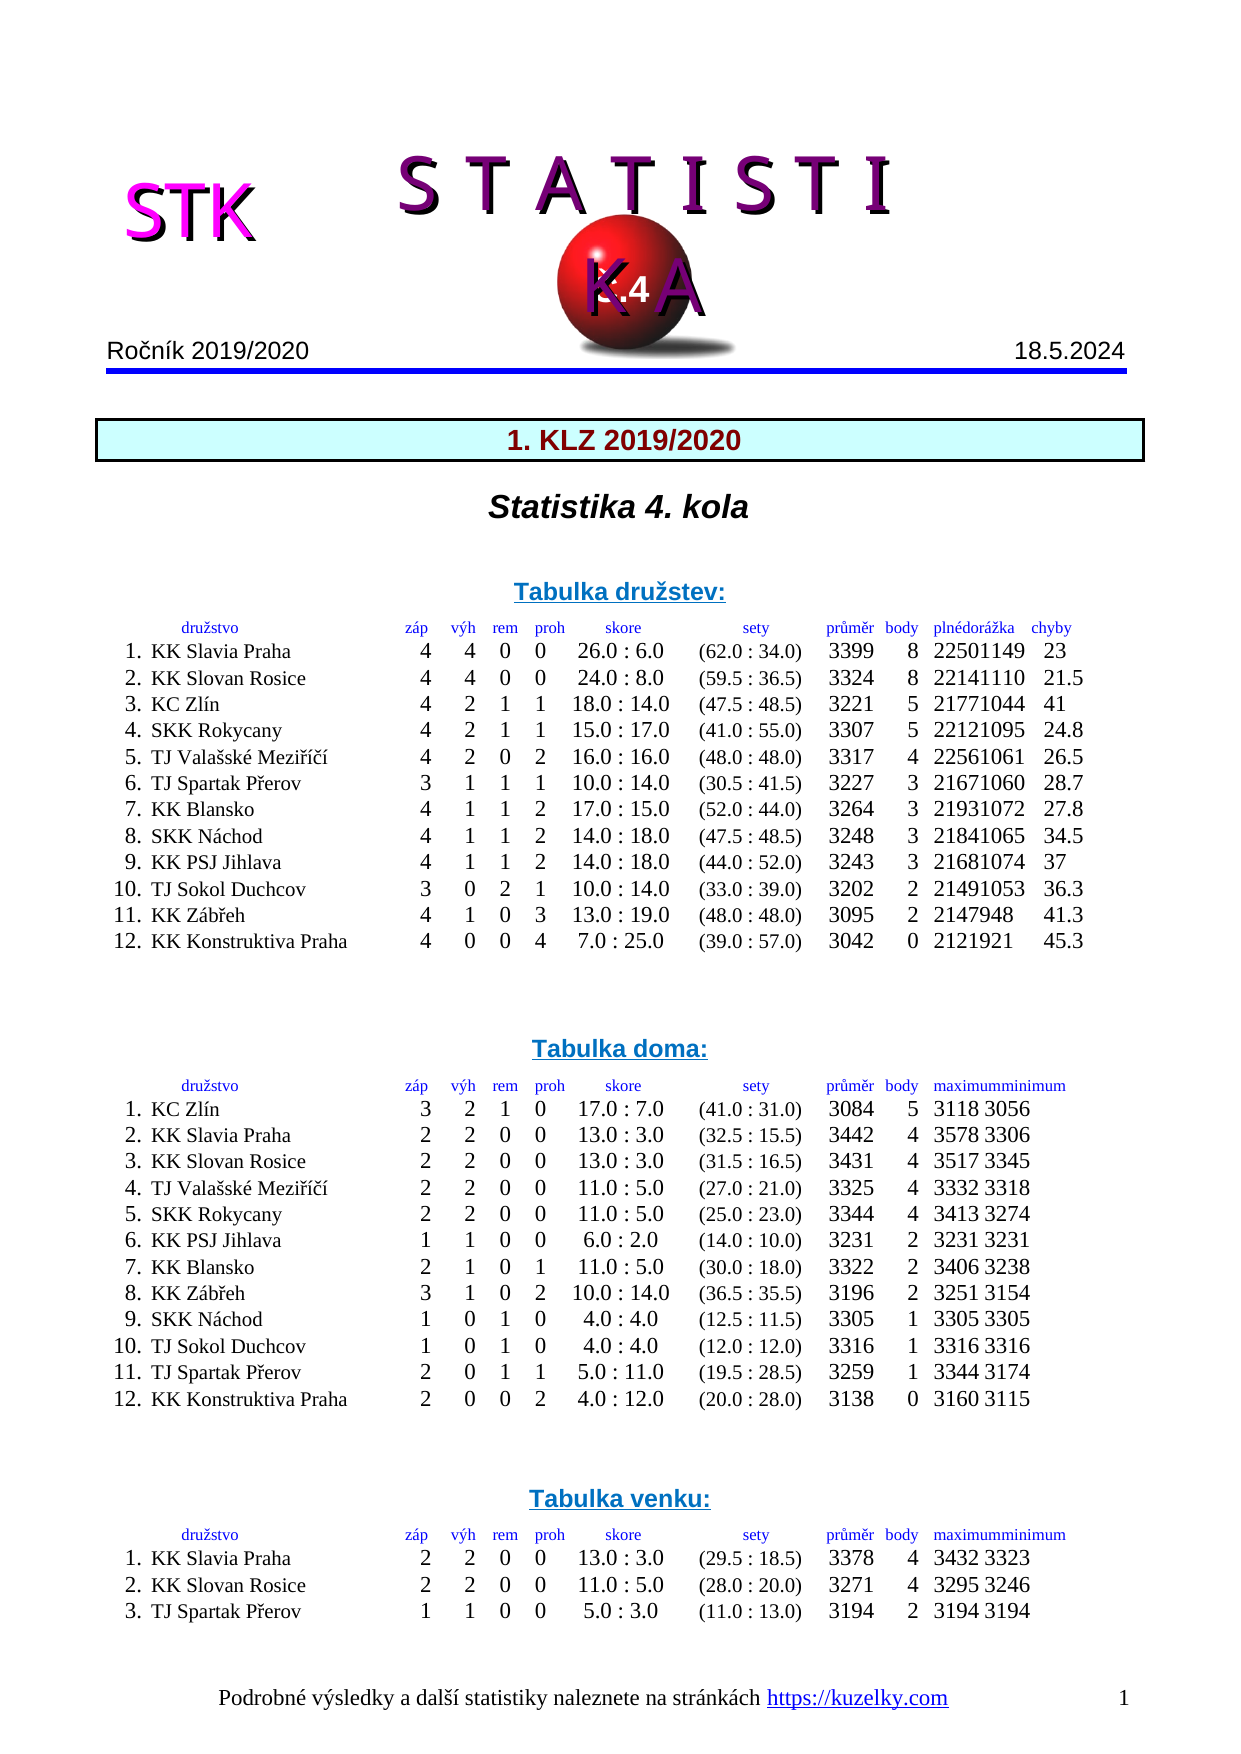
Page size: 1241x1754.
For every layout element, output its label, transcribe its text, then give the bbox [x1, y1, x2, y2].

text 5. SKK Rokycany 2 2 0 0 11.0 : 5.0 (25.0 : 23.0) 3344 4 3413 3274 [106, 1200, 1134, 1226]
text družstvo záp výh rem proh skore sety průměr body maximum minimum [106, 1076, 1134, 1095]
text družstvo záp výh rem proh skore sety průměr body plné dorážka chyby [106, 618, 1134, 637]
text Č.4 [106, 267, 587, 310]
subtitle 1. KLZ 2019/2020 [98, 421, 1142, 459]
text 9. SKK Náchod 1 0 1 0 4.0 : 4.0 (12.5 : 11.5) 3305 1 3305 3305 [106, 1306, 1134, 1332]
text 11. TJ Spartak Přerov 2 0 1 1 5.0 : 11.0 (19.5 : 28.5) 3259 1 3344 3174 [106, 1358, 1134, 1384]
text 10. TJ Sokol Duchcov 1 0 1 0 4.0 : 4.0 (12.0 : 12.0) 3316 1 3316 3316 [106, 1332, 1134, 1358]
text Tabulka doma: [94, 1034, 1145, 1063]
text Statistika 4. kola [106, 487, 1134, 526]
text 8. KK Zábřeh 3 1 0 2 10.0 : 14.0 (36.5 : 35.5) 3196 2 3251 3154 [106, 1279, 1134, 1306]
text 2. KK Slovan Rosice 2 2 0 0 11.0 : 5.0 (28.0 : 20.0) 3271 4 3295 3246 [106, 1571, 1134, 1597]
text Ročník 2019/2020 18.5.2024 [106, 336, 1134, 365]
text 3. KC Zlín 4 2 1 1 18.0 : 14.0 (47.5 : 48.5) 3221 5 2177 1044 41 [106, 690, 1134, 716]
text 1. KC Zlín 3 2 1 0 17.0 : 7.0 (41.0 : 31.0) 3084 5 3118 3056 [106, 1095, 1134, 1121]
text Č.4 [687, 267, 1134, 310]
text 4. SKK Rokycany 4 2 1 1 15.0 : 17.0 (41.0 : 55.0) 3307 5 2212 1095 24.8 [106, 716, 1134, 743]
text 2. KK Slavia Praha 2 2 0 0 13.0 : 3.0 (32.5 : 15.5) 3442 4 3578 3306 [106, 1121, 1134, 1147]
text 4. TJ Valašské Meziříčí 2 2 0 0 11.0 : 5.0 (27.0 : 21.0) 3325 4 3332 3318 [106, 1174, 1134, 1200]
text 10. TJ Sokol Duchcov 3 0 2 1 10.0 : 14.0 (33.0 : 39.0) 3202 2 2149 1053 36.3 [106, 874, 1134, 901]
text 7. KK Blansko 2 1 0 1 11.0 : 5.0 (30.0 : 18.0) 3322 2 3406 3238 [106, 1253, 1134, 1279]
text Tabulka družstev: [94, 577, 1145, 606]
text 7. KK Blansko 4 1 1 2 17.0 : 15.0 (52.0 : 44.0) 3264 3 2193 1072 27.8 [106, 796, 1134, 822]
text 1. KK Slavia Praha 2 2 0 0 13.0 : 3.0 (29.5 : 18.5) 3378 4 3432 3323 [106, 1544, 1134, 1571]
text 6. KK PSJ Jihlava 1 1 0 0 6.0 : 2.0 (14.0 : 10.0) 3231 2 3231 3231 [106, 1226, 1134, 1253]
text 12. KK Konstruktiva Praha 2 0 0 2 4.0 : 12.0 (20.0 : 28.0) 3138 0 3160 3115 [106, 1384, 1134, 1411]
text 11. KK Zábřeh 4 1 0 3 13.0 : 19.0 (48.0 : 48.0) 3095 2 2147 948 41.3 [106, 901, 1134, 927]
text 5. TJ Valašské Meziříčí 4 2 0 2 16.0 : 16.0 (48.0 : 48.0) 3317 4 2256 1061 26.5 [106, 743, 1134, 769]
text Č.4 [609, 267, 671, 310]
text 3. TJ Spartak Přerov 1 1 0 0 5.0 : 3.0 (11.0 : 13.0) 3194 2 3194 3194 [106, 1597, 1134, 1623]
text 12. KK Konstruktiva Praha 4 0 0 4 7.0 : 25.0 (39.0 : 57.0) 3042 0 2121 921 45.3 [106, 927, 1134, 954]
text Tabulka venku: [94, 1484, 1145, 1513]
text 1. KK Slavia Praha 4 4 0 0 26.0 : 6.0 (62.0 : 34.0) 3399 8 2250 1149 23 [106, 637, 1134, 664]
text 9. KK PSJ Jihlava 4 1 1 2 14.0 : 18.0 (44.0 : 52.0) 3243 3 2168 1074 37 [106, 848, 1134, 874]
text 6. TJ Spartak Přerov 3 1 1 1 10.0 : 14.0 (30.5 : 41.5) 3227 3 2167 1060 28.7 [106, 769, 1134, 796]
text 3. KK Slovan Rosice 2 2 0 0 13.0 : 3.0 (31.5 : 16.5) 3431 4 3517 3345 [106, 1147, 1134, 1174]
text 2. KK Slovan Rosice 4 4 0 0 24.0 : 8.0 (59.5 : 36.5) 3324 8 2214 1110 21.5 [106, 664, 1134, 690]
text 8. SKK Náchod 4 1 1 2 14.0 : 18.0 (47.5 : 48.5) 3248 3 2184 1065 34.5 [106, 822, 1134, 848]
text družstvo záp výh rem proh skore sety průměr body maximum minimum [106, 1525, 1134, 1544]
